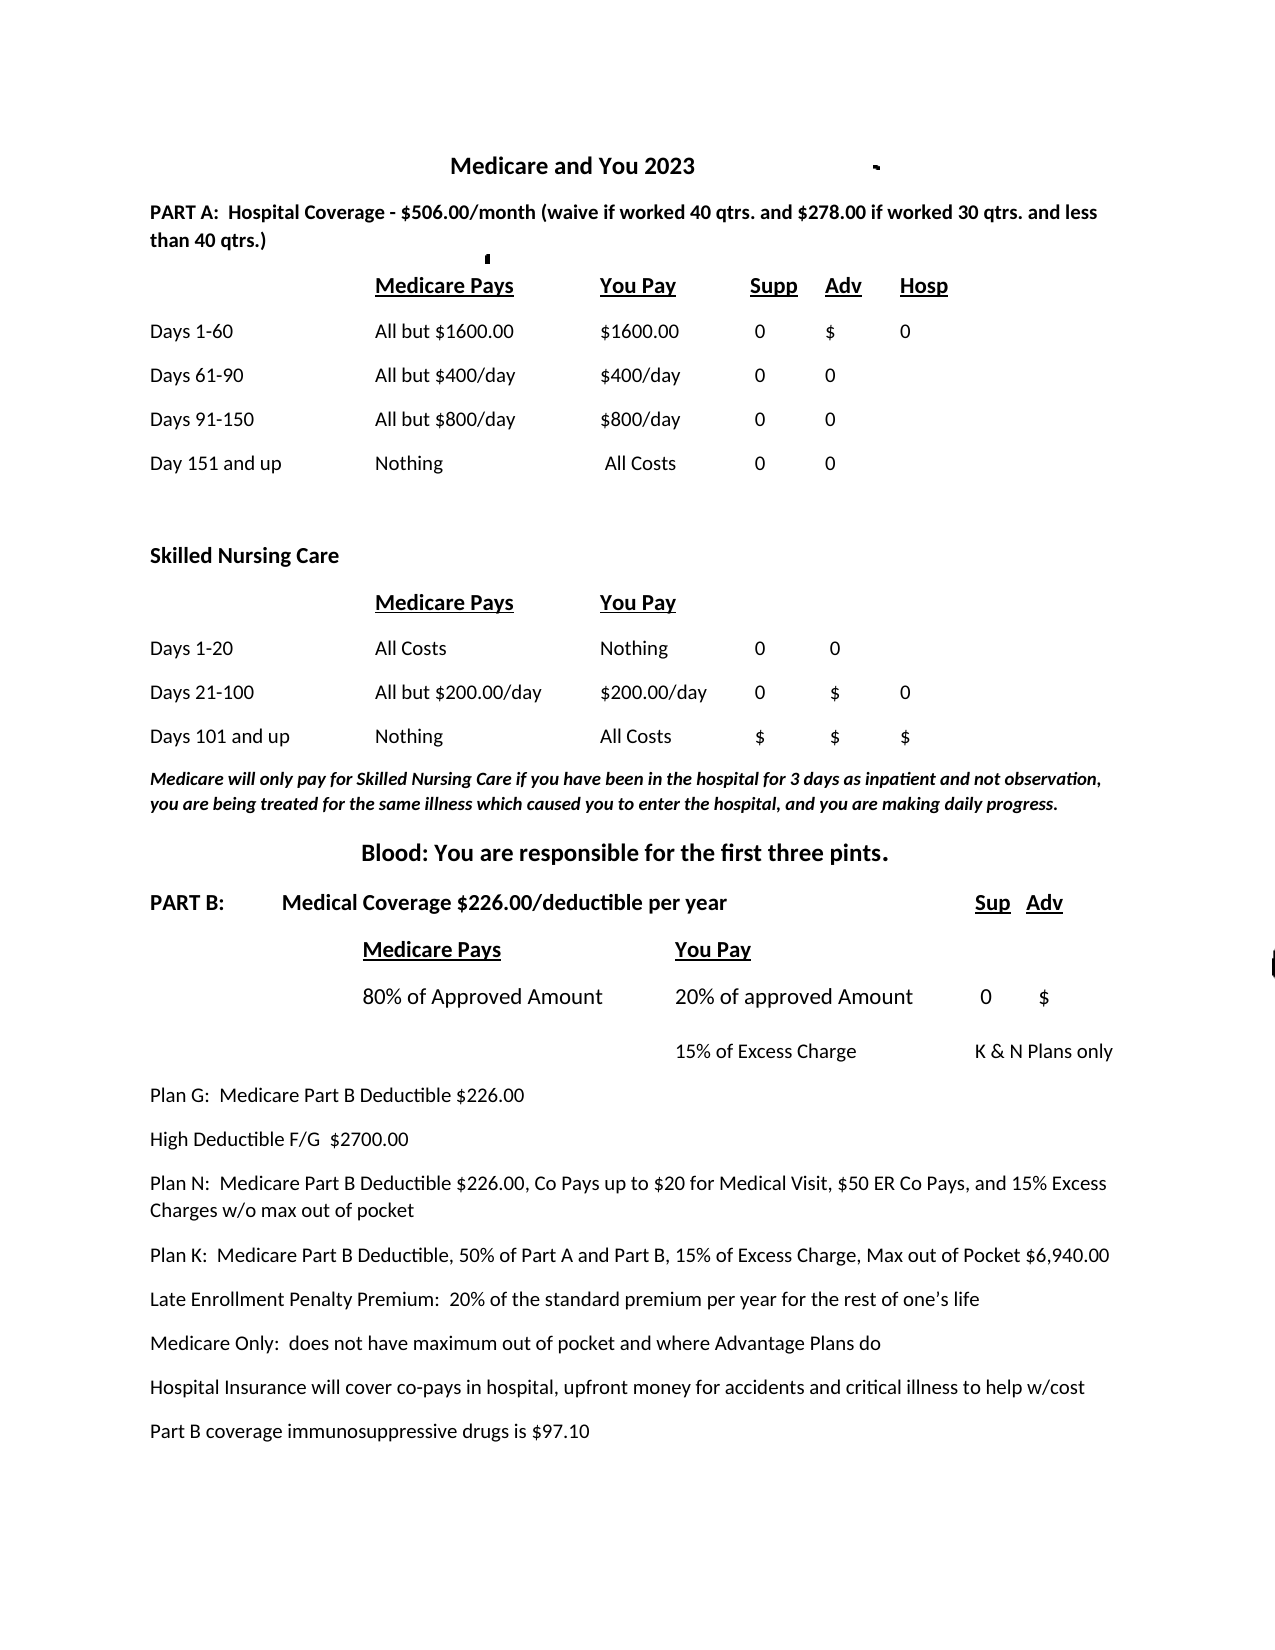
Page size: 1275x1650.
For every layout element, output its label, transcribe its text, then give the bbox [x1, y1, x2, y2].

text Part B coverage immunosuppressive drugs is $97.10 [150, 1418, 1125, 1443]
picture [485, 254, 490, 264]
text High Deductible F/G $2700.00 [150, 1126, 1125, 1152]
text Medicare and You 2023 [375, 150, 1125, 181]
text Days 21-100 All but $200.00/day $200.00/day 0 $ 0 [150, 679, 1125, 704]
text Plan N: Medicare Part B Deductible $226.00, Co Pays up to $20 for Medical Visit, $50 ER Co Pays, and 15% Excess Charges w/o max out of pocket [150, 1170, 1125, 1223]
text Plan G: Medicare Part B Deductible $226.00 [150, 1082, 1125, 1108]
text Hospital Insurance will cover co-pays in hospital, upfront money for accidents and critical illness to help w/cost [150, 1374, 1125, 1399]
text Medicare Pays You Pay [150, 588, 1125, 616]
text Medicare Only: does not have maximum out of pocket and where Advantage Plans do [150, 1330, 1125, 1355]
text PART A: Hospital Coverage - $506.00/month (waive if worked 40 qtrs. and $278.00 if worked 30 qtrs. and less than 40 qtrs.) [150, 199, 1125, 252]
text Medicare will only pay for Skilled Nursing Care if you have been in the hospital for 3 days as inpatient and not observation, you are being treated for the same illness which caused you to enter the hospital, and you are making daily progress. [150, 767, 1125, 814]
text Medicare Pays You Pay Supp Adv Hosp [375, 271, 1125, 299]
text Days 101 and up Nothing All Costs $ $ $ [150, 723, 1125, 748]
text Plan K: Medicare Part B Deductible, 50% of Part A and Part B, 15% of Excess Charge, Max out of Pocket $6,940.00 [150, 1242, 1125, 1267]
text 15% of Excess Charge K & N Plans only [150, 1038, 1125, 1063]
text Late Enrollment Penalty Premium: 20% of the standard premium per year for the rest of one’s life [150, 1286, 1125, 1311]
text Days 91-150 All but $800/day $800/day 0 0 [150, 406, 1125, 431]
text Days 1-60 All but $1600.00 $1600.00 0 $ 0 [150, 318, 1125, 343]
text 80% of Approved Amount 20% of approved Amount 0 $ [150, 982, 1125, 1010]
text Medicare Pays You Pay [150, 935, 1125, 963]
text Day 151 and up Nothing All Costs 0 0 [150, 450, 1125, 476]
text Blood: You are responsible for the first three pints. [150, 833, 1125, 869]
text PART B: Medical Coverage $226.00/deductible per year Sup Adv [150, 888, 1125, 916]
text Days 61-90 All but $400/day $400/day 0 0 [150, 362, 1125, 387]
text Skilled Nursing Care [150, 541, 1125, 569]
text Days 1-20 All Costs Nothing 0 0 [150, 635, 1125, 660]
